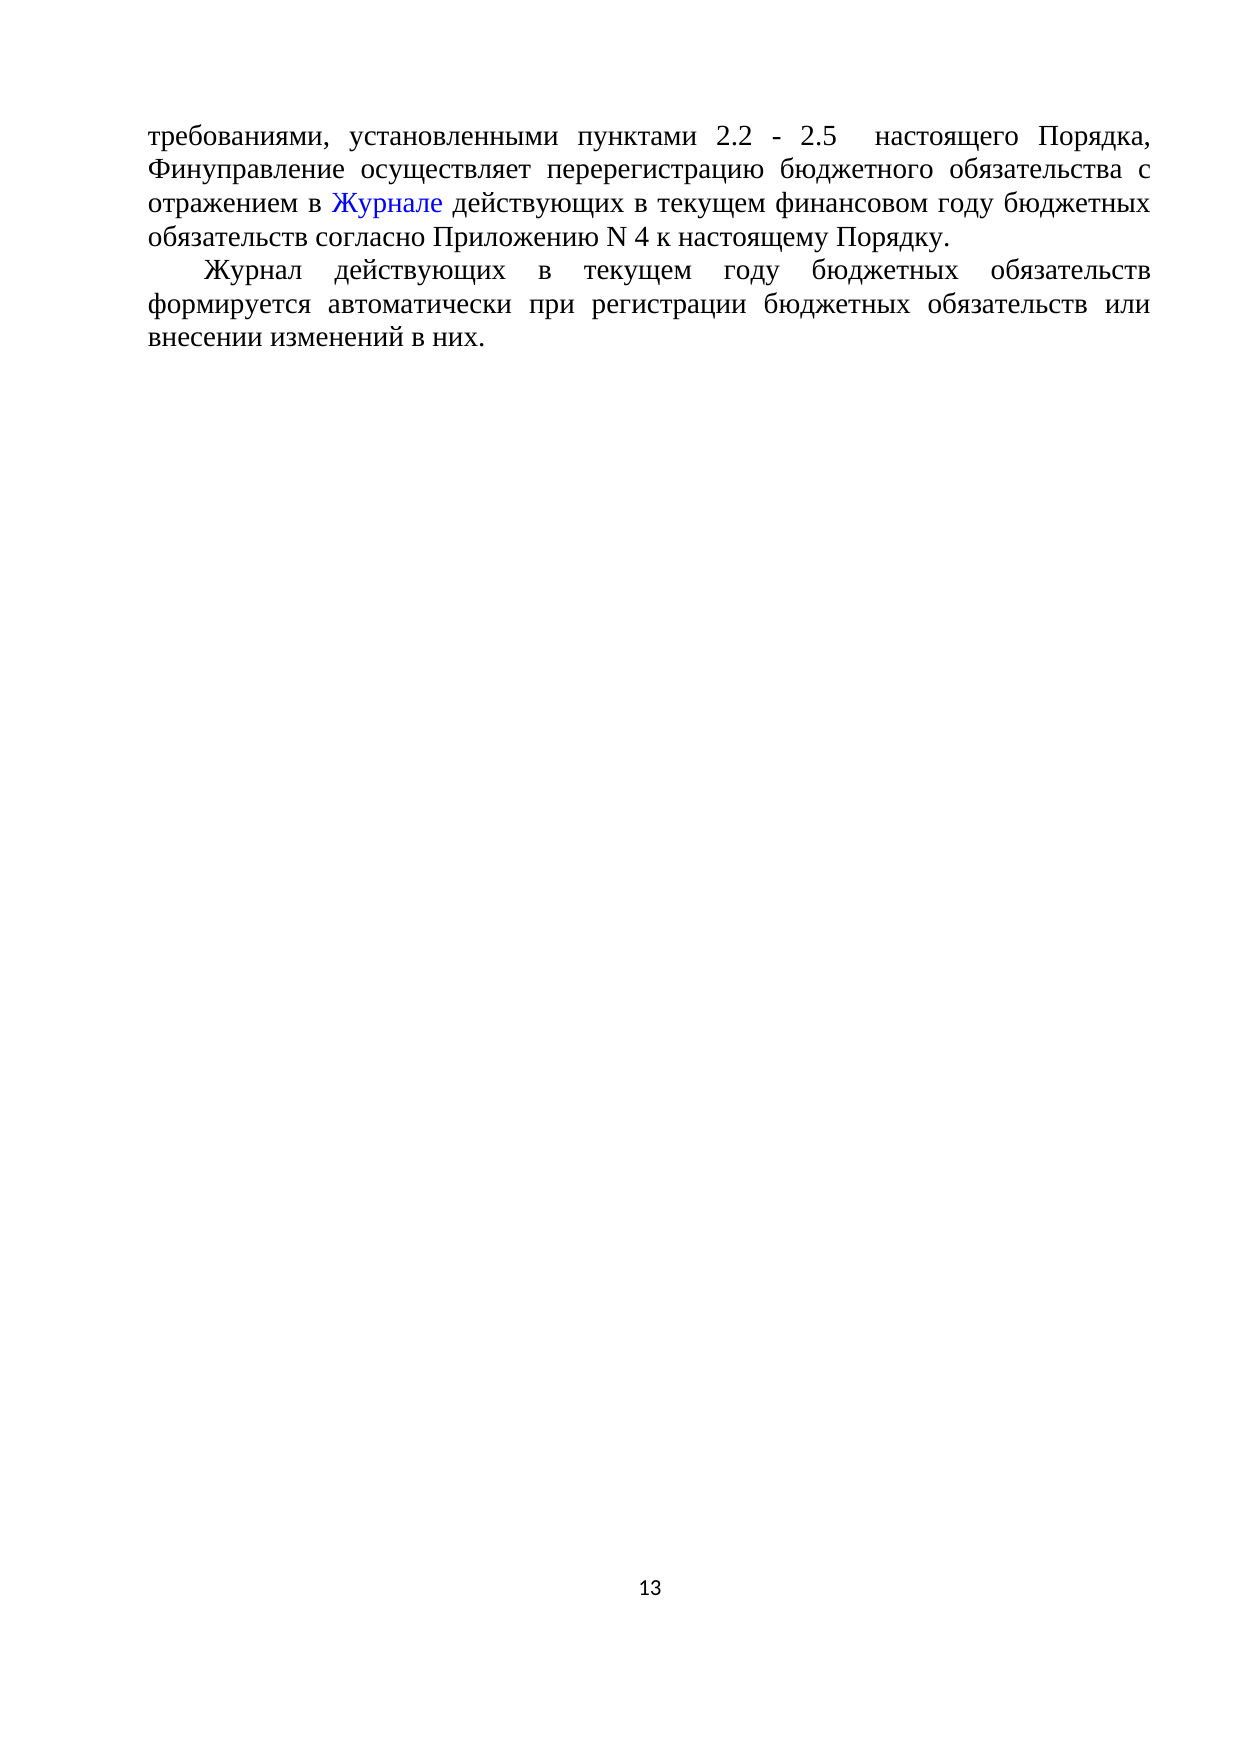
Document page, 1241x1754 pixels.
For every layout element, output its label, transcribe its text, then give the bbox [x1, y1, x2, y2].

text Журнал действующих в текущем году бюджетных обязательств формируется автоматически при регистрации бюджетных обязательств или внесении изменений в них. [148, 252, 1152, 353]
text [148, 118, 1152, 252]
